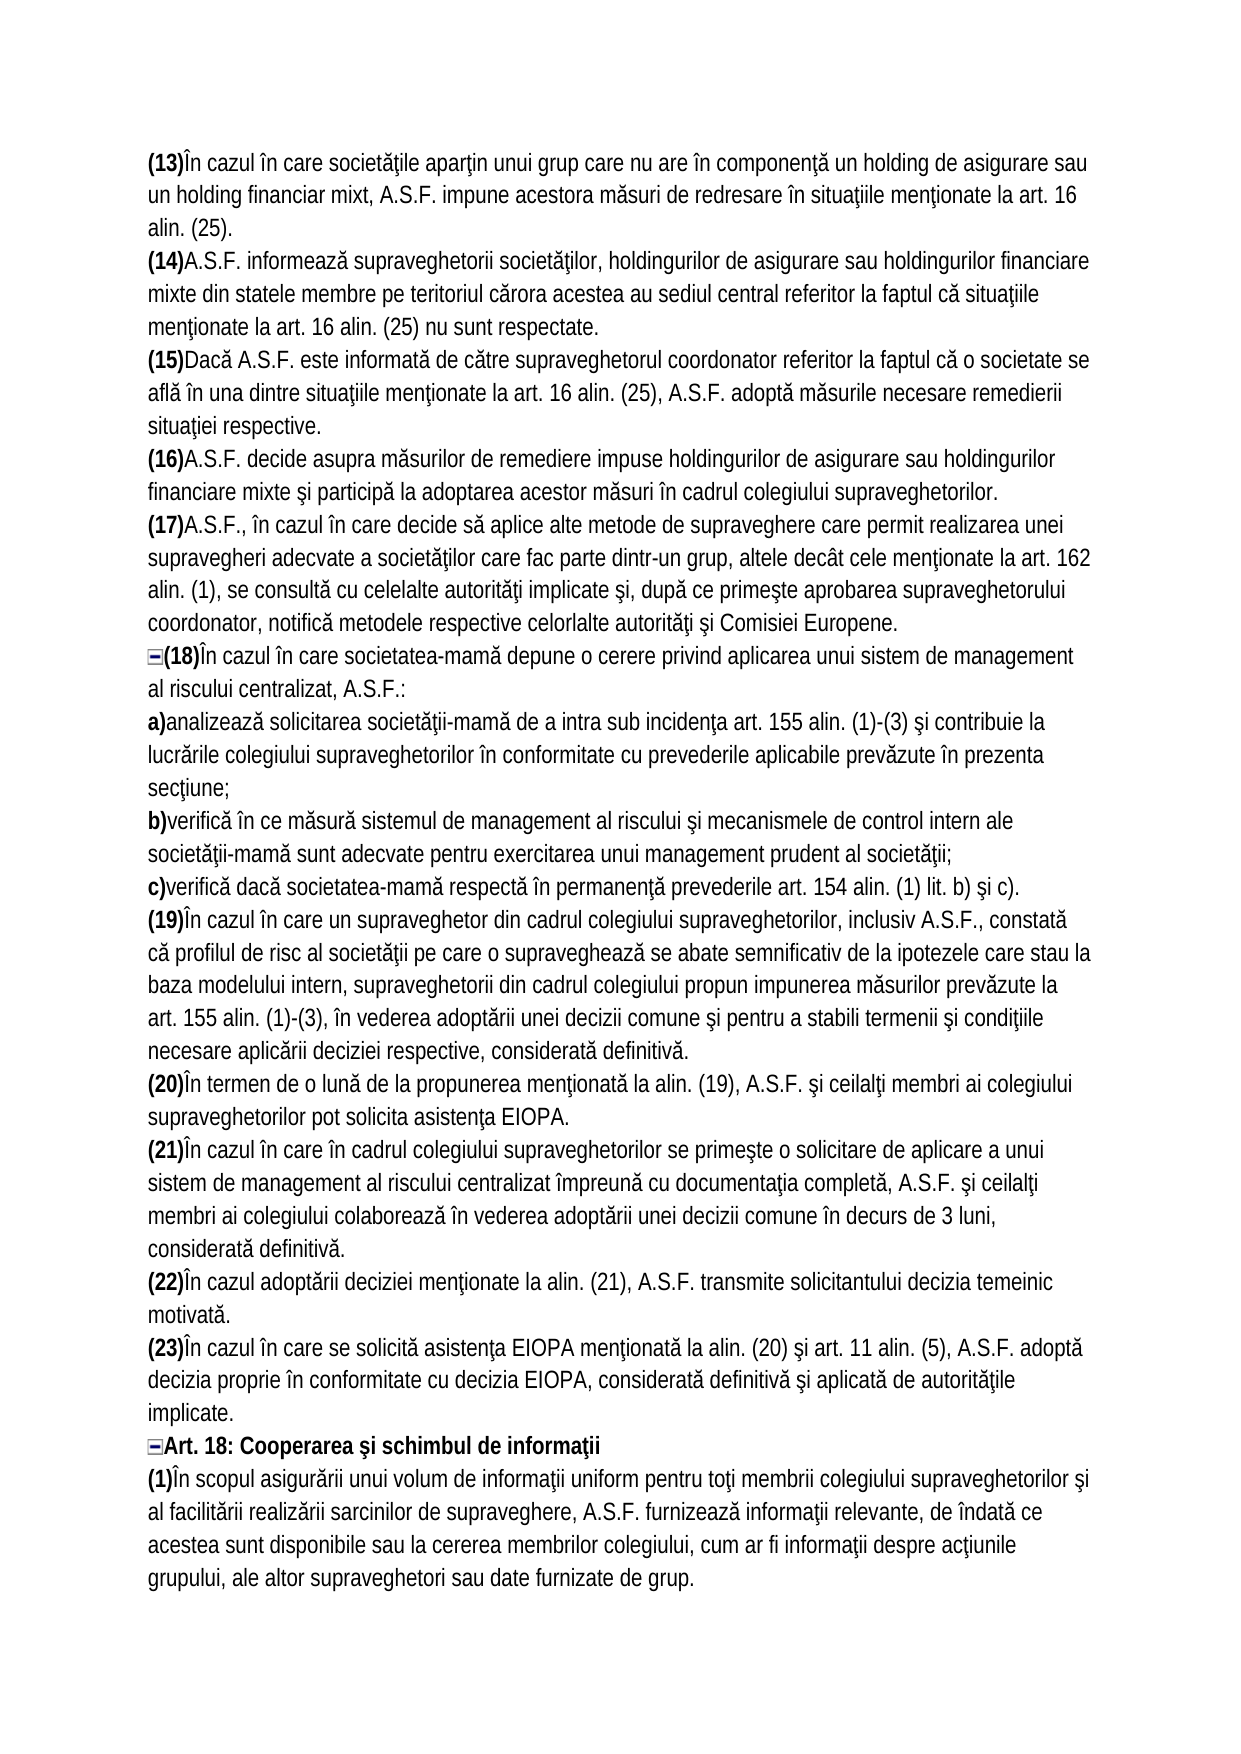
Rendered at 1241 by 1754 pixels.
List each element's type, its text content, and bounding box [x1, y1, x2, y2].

text (20)În termen de o lună de la propunerea menţionată la alin. (19), A.S.F. şi ceilalţi membri ai colegiului supraveghetorilor pot solicita asistenţa EIOPA. [148, 1069, 1093, 1131]
text (19)În cazul în care un supraveghetor din cadrul colegiului supraveghetorilor, inclusiv A.S.F., constată că profilul de risc al societăţii pe care o supraveghează se abate semnificativ de la ipotezele care stau la baza modelului intern, supraveghetorii din cadrul colegiului propun impunerea măsurilor prevăzute la art. 155 alin. (1)-(3), în vederea adoptării unei decizii comune şi pentru a stabili termenii şi condiţiile necesare aplicării deciziei respective, considerată definitivă. [148, 905, 1093, 1065]
picture [147, 649, 164, 665]
text (1)În scopul asigurării unui volum de informaţii uniform pentru toţi membrii colegiului supraveghetorilor şi al facilitării realizării sarcinilor de supraveghere, A.S.F. furnizează informaţii relevante, de îndată ce acestea sunt disponibile sau la cererea membrilor colegiului, cum ar fi informaţii despre acţiunile grupului, ale altor supraveghetori sau date furnizate de grup. [148, 1464, 1093, 1592]
text (14)A.S.F. informează supraveghetorii societăţilor, holdingurilor de asigurare sau holdingurilor financiare mixte din statele membre pe teritoriul cărora acestea au sediul central referitor la faptul că situaţiile menţionate la art. 16 alin. (25) nu sunt respectate. [148, 246, 1093, 341]
text a)analizează solicitarea societăţii-mamă de a intra sub incidenţa art. 155 alin. (1)-(3) şi contribuie la lucrările colegiului supraveghetorilor în conformitate cu prevederile aplicabile prevăzute în prezenta secţiune; [148, 707, 1093, 802]
text (18)În cazul în care societatea-mamă depune o cerere privind aplicarea unui sistem de management al riscului centralizat, A.S.F.: [148, 641, 1093, 703]
picture [147, 1439, 164, 1455]
text Art. 18: Cooperarea şi schimbul de informaţii [148, 1431, 1093, 1460]
text b)verifică în ce măsură sistemul de management al riscului şi mecanismele de control intern ale societăţii-mamă sunt adecvate pentru exercitarea unui management prudent al societăţii; [148, 806, 1093, 867]
text (13)În cazul în care societăţile aparţin unui grup care nu are în componenţă un holding de asigurare sau un holding financiar mixt, A.S.F. impune acestora măsuri de redresare în situaţiile menţionate la art. 16 alin. (25). [148, 148, 1093, 242]
text c)verifică dacă societatea-mamă respectă în permanenţă prevederile art. 154 alin. (1) lit. b) şi c). [148, 872, 1093, 900]
text (15)Dacă A.S.F. este informată de către supraveghetorul coordonator referitor la faptul că o societate se află în una dintre situaţiile menţionate la art. 16 alin. (25), A.S.F. adoptă măsurile necesare remedierii situaţiei respective. [148, 345, 1093, 439]
text (17)A.S.F., în cazul în care decide să aplice alte metode de supraveghere care permit realizarea unei supravegheri adecvate a societăţilor care fac parte dintr-un grup, altele decât cele menţionate la art. 162 alin. (1), se consultă cu celelalte autorităţi implicate şi, după ce primeşte aprobarea supraveghetorului coordonator, notifică metodele respective celorlalte autorităţi şi Comisiei Europene. [148, 510, 1093, 637]
text (23)În cazul în care se solicită asistenţa EIOPA menţionată la alin. (20) şi art. 11 alin. (5), A.S.F. adoptă decizia proprie în conformitate cu decizia EIOPA, considerată definitivă şi aplicată de autorităţile implicate. [148, 1333, 1093, 1427]
text (22)În cazul adoptării deciziei menţionate la alin. (21), A.S.F. transmite solicitantului decizia temeinic motivată. [148, 1267, 1093, 1328]
text (21)În cazul în care în cadrul colegiului supraveghetorilor se primeşte o solicitare de aplicare a unui sistem de management al riscului centralizat împreună cu documentaţia completă, A.S.F. şi ceilalţi membri ai colegiului colaborează în vederea adoptării unei decizii comune în decurs de 3 luni, considerată definitivă. [148, 1135, 1093, 1262]
text (16)A.S.F. decide asupra măsurilor de remediere impuse holdingurilor de asigurare sau holdingurilor financiare mixte şi participă la adoptarea acestor măsuri în cadrul colegiului supraveghetorilor. [148, 444, 1093, 505]
